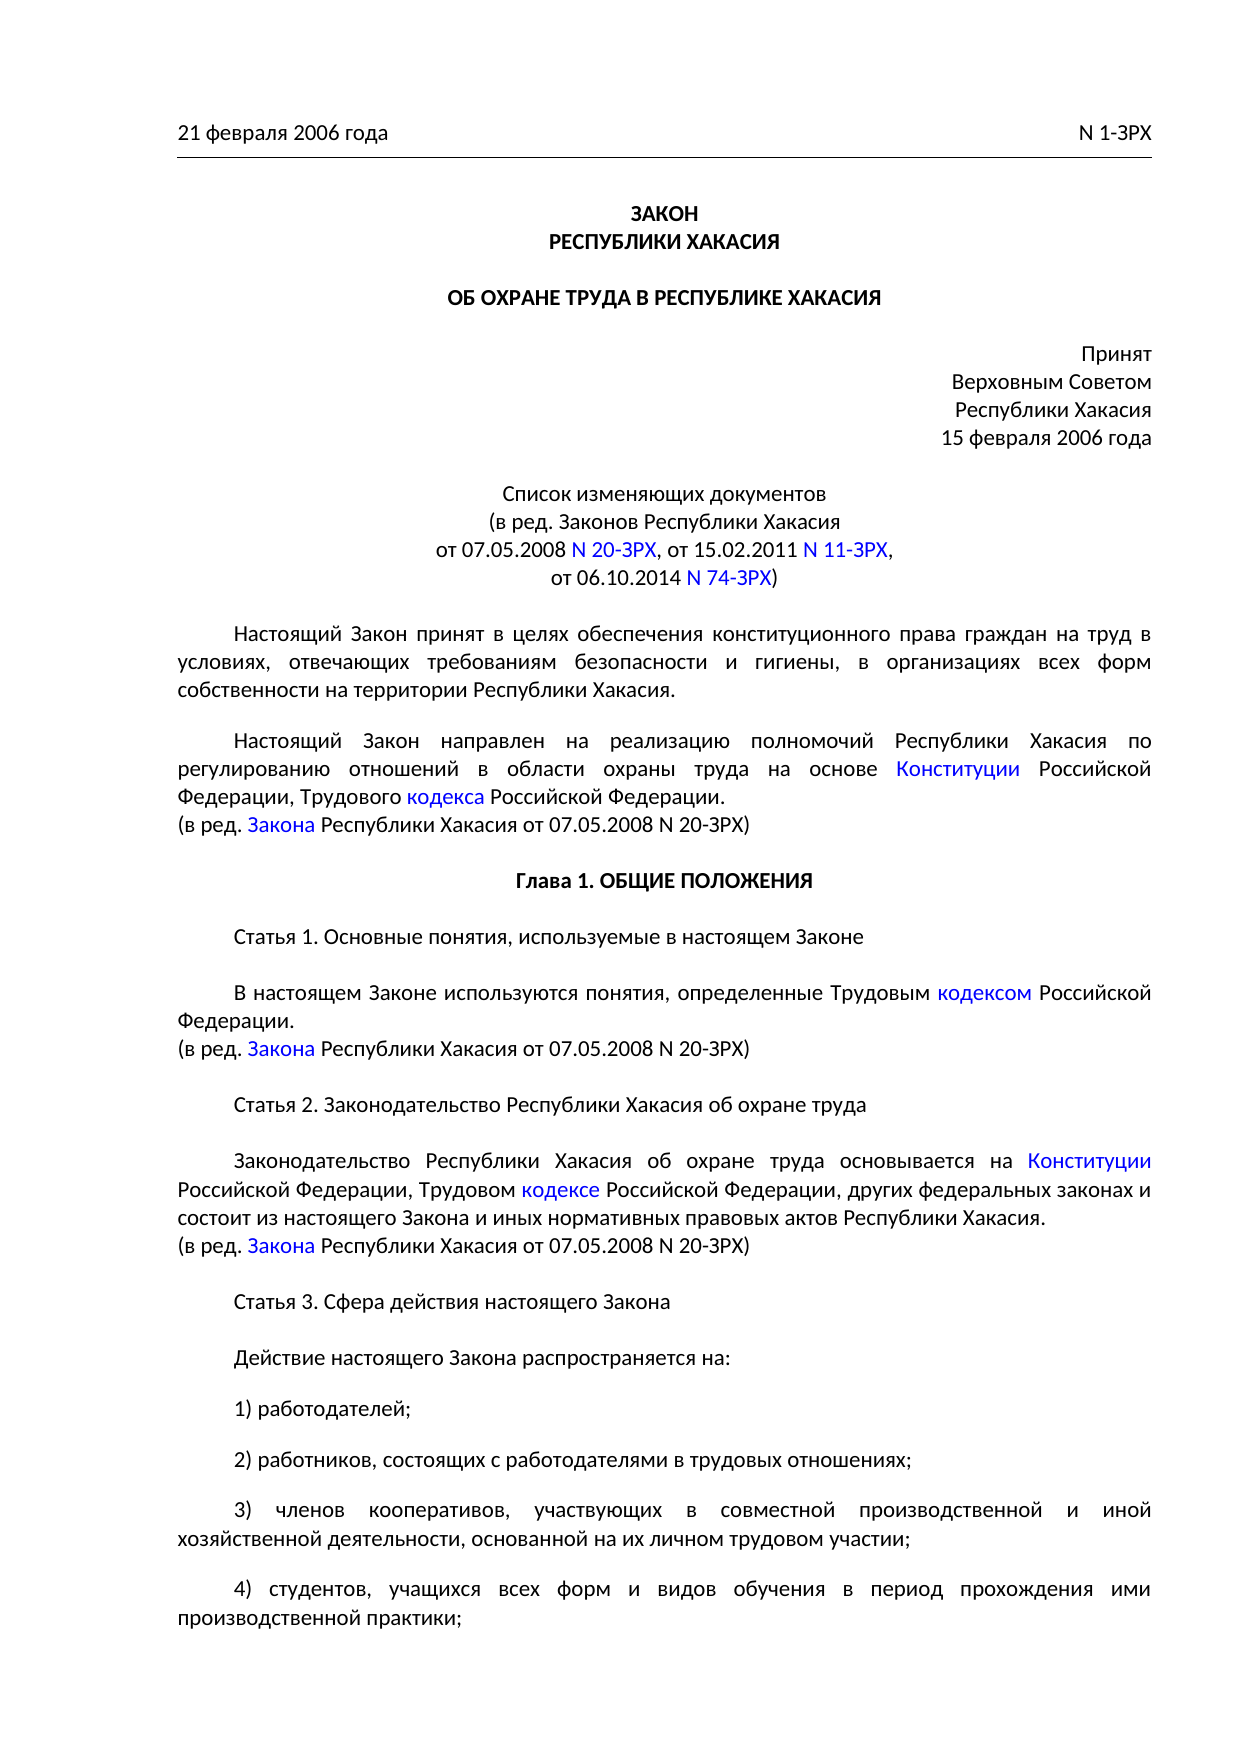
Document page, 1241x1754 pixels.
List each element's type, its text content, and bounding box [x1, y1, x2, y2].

text (в ред. Законов Республики Хакасия [177, 507, 1152, 535]
text Настоящий Закон принят в целях обеспечения конституционного права граждан на труд в условиях, отвечающих требованиям безопасности и гигиены, в организациях всех форм собственности на территории Республики Хакасия. [177, 619, 1152, 703]
text 15 февраля 2006 года [177, 423, 1152, 451]
text от 06.10.2014 N 74-ЗРХ) [177, 563, 1152, 591]
text Действие настоящего Закона распространяется на: [177, 1343, 1152, 1371]
text 1) работодателей; [177, 1394, 1152, 1422]
table_header 21 февраля 2006 года [177, 118, 664, 146]
text Статья 1. Основные понятия, используемые в настоящем Законе [177, 922, 1152, 951]
text Верховным Советом [177, 367, 1152, 395]
text В настоящем Законе используются понятия, определенные Трудовым кодексом Российской Федерации. [177, 978, 1152, 1034]
text 2) работников, состоящих с работодателями в трудовых отношениях; [177, 1445, 1152, 1473]
text Статья 2. Законодательство Республики Хакасия об охране труда [177, 1091, 1152, 1119]
title Глава 1. ОБЩИЕ ПОЛОЖЕНИЯ [177, 866, 1152, 894]
table_header N 1-ЗРХ [664, 118, 1152, 146]
text (в ред. Закона Республики Хакасия от 07.05.2008 N 20-ЗРХ) [177, 810, 1152, 838]
text Принят [177, 339, 1152, 367]
text Законодательство Республики Хакасия об охране труда основывается на Конституции Российской Федерации, Трудовом кодексе Российской Федерации, других федеральных законах и состоит из настоящего Закона и иных нормативных правовых актов Республики Хакасия. [177, 1147, 1152, 1231]
text от 07.05.2008 N 20-ЗРХ, от 15.02.2011 N 11-ЗРХ, [177, 535, 1152, 563]
title РЕСПУБЛИКИ ХАКАСИЯ [177, 227, 1152, 255]
text Настоящий Закон направлен на реализацию полномочий Республики Хакасия по регулированию отношений в области охраны труда на основе Конституции Российской Федерации, Трудового кодекса Российской Федерации. [177, 726, 1152, 810]
text 4) студентов, учащихся всех форм и видов обучения в период прохождения ими производственной практики; [177, 1574, 1152, 1631]
text 3) членов кооперативов, участвующих в совместной производственной и иной хозяйственной деятельности, основанной на их личном трудовом участии; [177, 1496, 1152, 1552]
text (в ред. Закона Республики Хакасия от 07.05.2008 N 20-ЗРХ) [177, 1034, 1152, 1063]
title ЗАКОН [177, 199, 1152, 227]
title ОБ ОХРАНЕ ТРУДА В РЕСПУБЛИКЕ ХАКАСИЯ [177, 283, 1152, 311]
text Статья 3. Сфера действия настоящего Закона [177, 1287, 1152, 1315]
text (в ред. Закона Республики Хакасия от 07.05.2008 N 20-ЗРХ) [177, 1231, 1152, 1259]
text Список изменяющих документов [177, 479, 1152, 507]
text Республики Хакасия [177, 395, 1152, 423]
